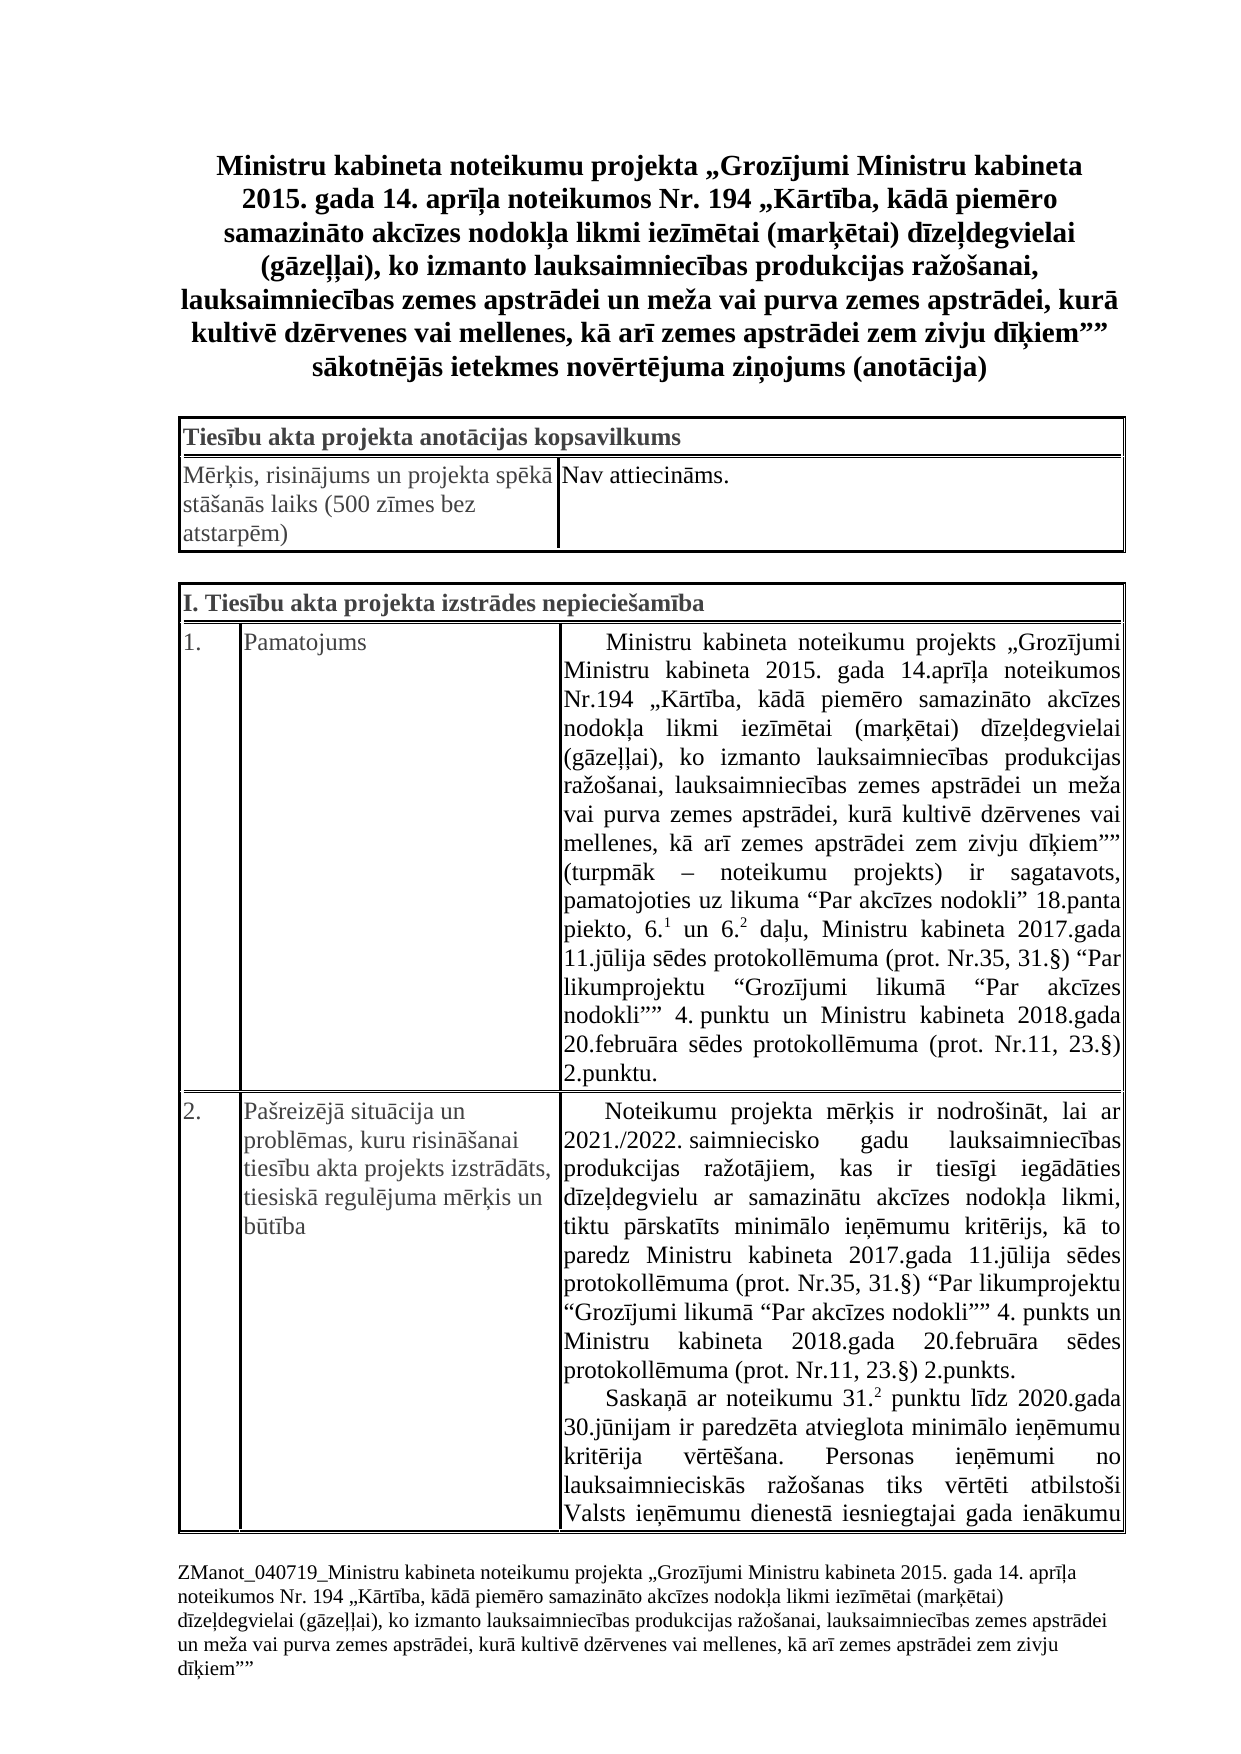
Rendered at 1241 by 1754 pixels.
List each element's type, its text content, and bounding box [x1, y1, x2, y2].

table_header I. Tiesību akta projekta izstrādes nepieciešamība [181, 585, 1123, 620]
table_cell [240, 1093, 560, 1530]
table_cell 1. [181, 620, 239, 1090]
table_cell Ministru kabineta noteikumu projekts „Grozījumi Ministru kabineta 2015. gada 14.aprīļa noteikumos Nr.194 „Kārtība, kādā piemēro samazināto akcīzes nodokļa likmi iezīmētai (marķētai) dīzeļdegvielai (gāzeļļai), ko izmanto lauksaimniecības produkcijas ražošanai, lauksaimniecības zemes apstrādei un meža vai purva zemes apstrādei, kurā kultivē dzērvenes vai mellenes, kā arī zemes apstrādei zem zivju dīķiem”” (turpmāk – noteikumu projekts) ir sagatavots, pamatojoties uz likuma “Par akcīzes nodokli” 18.panta piekto, 6.1 un 6.2 daļu, Ministru kabineta 2017.gada 11.jūlija sēdes protokollēmuma (prot. Nr.35, 31.§) “Par likumprojektu “Grozījumi likumā “Par akcīzes nodokli”” 4. punktu un Ministru kabineta 2018.gada 20.februāra sēdes protokollēmuma (prot. Nr.11, 23.§) 2.punktu. [562, 620, 1123, 1090]
table_header Tiesību akta projekta anotācijas kopsavilkums [181, 419, 1123, 454]
table_cell Mērķis, risinājums un projekta spēkā stāšanās laiks (500 zīmes bez atstarpēm) [181, 454, 558, 550]
table_cell Pamatojums [242, 624, 559, 1090]
text Ministru kabineta noteikumu projekta „Grozījumi Ministru kabineta 2015. gada 14. aprīļa noteikumos Nr. 194 „Kārtība, kādā piemēro samazināto akcīzes nodokļa likmi iezīmētai (marķētai) dīzeļdegvielai (gāzeļļai), ko izmanto lauksaimniecības produkcijas ražošanai, lauksaimniecības zemes apstrādei un meža vai purva zemes apstrādei, kurā kultivē dzērvenes vai mellenes, kā arī zemes apstrādei zem zivju dīķiem”” sākotnējās ietekmes novērtējuma ziņojums (anotācija) [177, 148, 1122, 382]
table_cell 2. [180, 1090, 240, 1530]
table_cell Nav attiecināms. [558, 454, 1123, 550]
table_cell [560, 1090, 1124, 1530]
